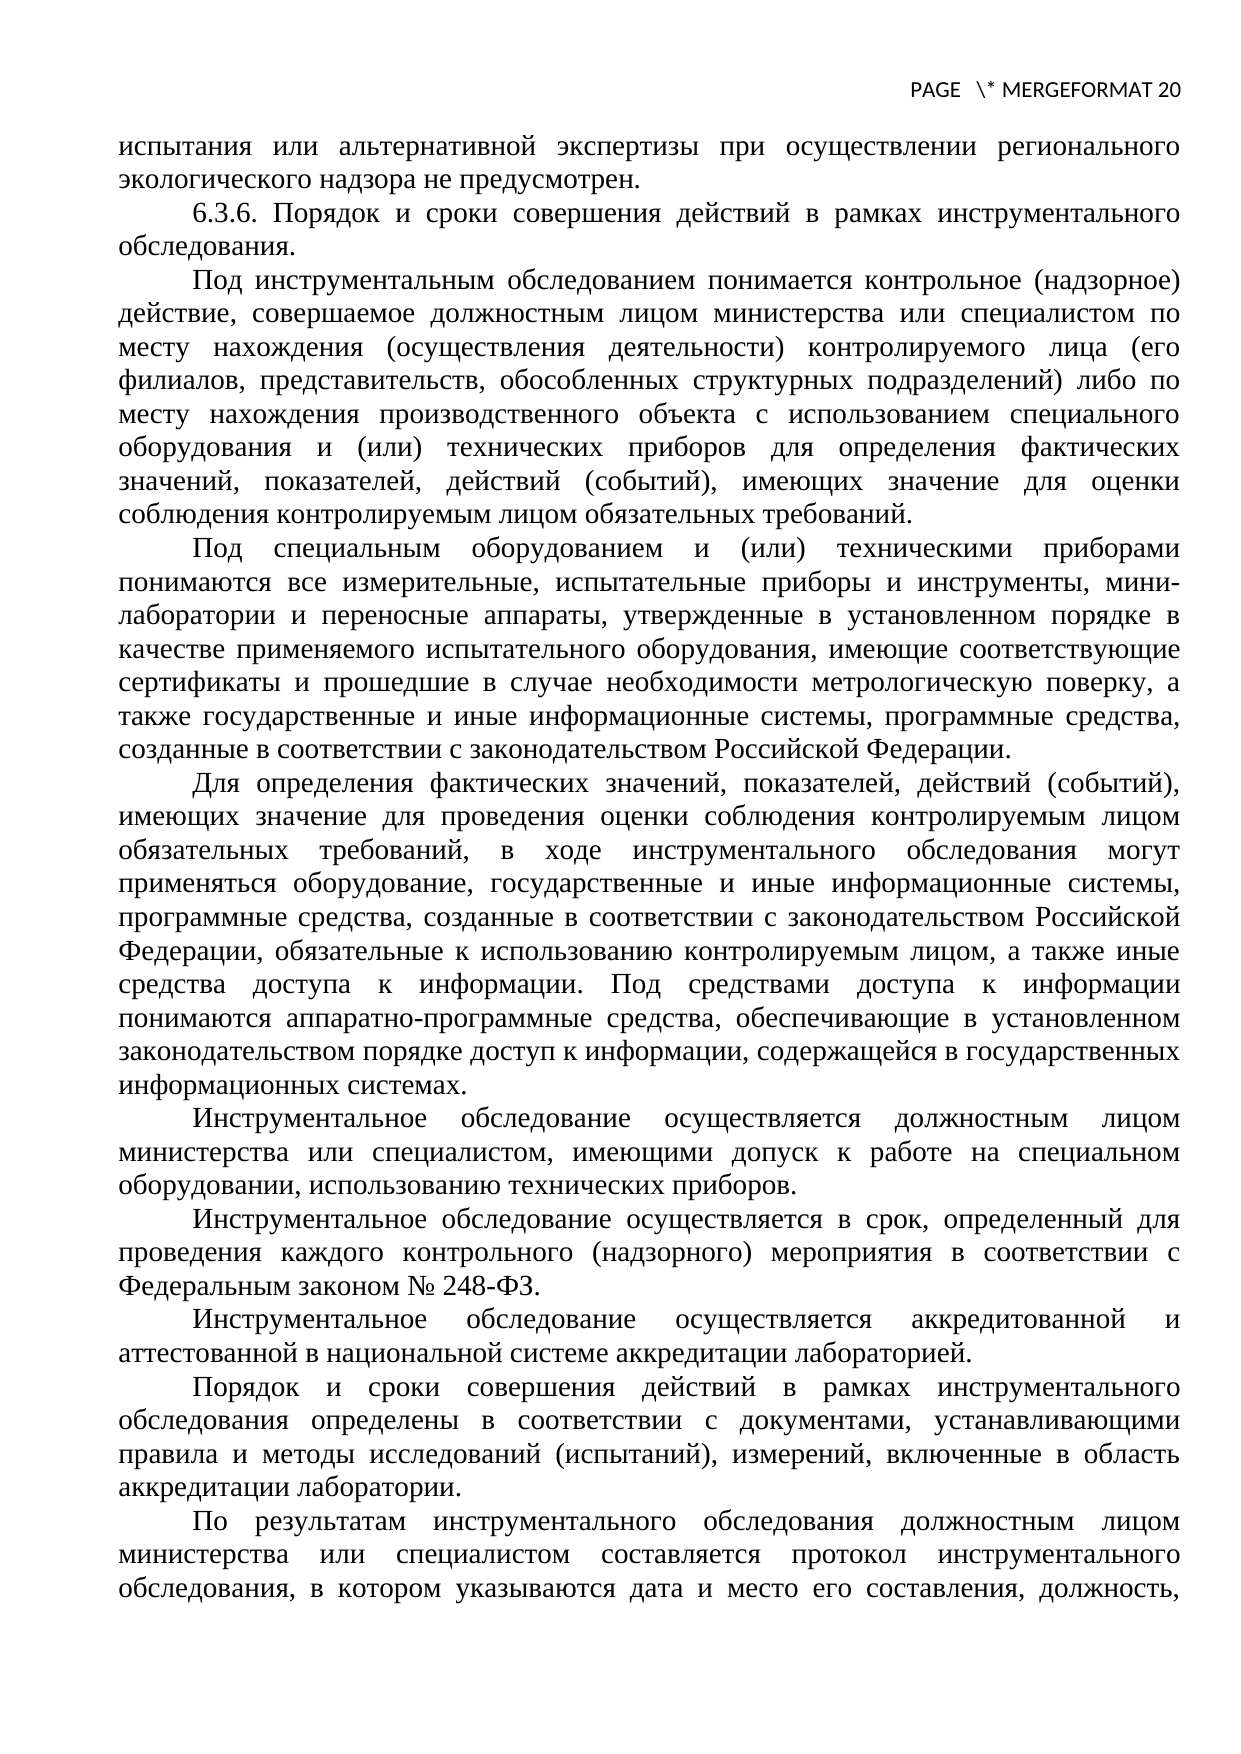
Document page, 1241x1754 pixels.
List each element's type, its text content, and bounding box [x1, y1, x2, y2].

text Инструментальное обследование осуществляется аккредитованной и аттестованной в национальной системе аккредитации лабораторией. [118, 1302, 1181, 1369]
text Под специальным оборудованием и (или) техническими приборами понимаются все измерительные, испытательные приборы и инструменты, мини-лаборатории и переносные аппараты, утвержденные в установленном порядке в качестве применяемого испытательного оборудования, имеющие соответствующие сертификаты и прошедшие в случае необходимости метрологическую поверку, а также государственные и иные информационные системы, программные средства, созданные в соответствии с законодательством Российской Федерации. [118, 530, 1181, 765]
text Порядок и сроки совершения действий в рамках инструментального обследования определены в соответствии с документами, устанавливающими правила и методы исследований (испытаний), измерений, включенные в область аккредитации лаборатории. [118, 1369, 1181, 1503]
text Инструментальное обследование осуществляется должностным лицом министерства или специалистом, имеющими допуск к работе на специальном оборудовании, использованию технических приборов. [118, 1100, 1181, 1201]
text Для определения фактических значений, показателей, действий (событий), имеющих значение для проведения оценки соблюдения контролируемым лицом обязательных требований, в ходе инструментального обследования могут применяться оборудование, государственные и иные информационные системы, программные средства, созданные в соответствии с законодательством Российской Федерации, обязательные к использованию контролируемым лицом, а также иные средства доступа к информации. Под средствами доступа к информации понимаются аппаратно-программные средства, обеспечивающие в установленном законодательством порядке доступ к информации, содержащейся в государственных информационных системах. [118, 765, 1181, 1100]
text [118, 1503, 1181, 1603]
text Под инструментальным обследованием понимается контрольное (надзорное) действие, совершаемое должностным лицом министерства или специалистом по месту нахождения (осуществления деятельности) контролируемого лица (его филиалов, представительств, обособленных структурных подразделений) либо по месту нахождения производственного объекта с использованием специального оборудования и (или) технических приборов для определения фактических значений, показателей, действий (событий), имеющих значение для оценки соблюдения контролируемым лицом обязательных требований. [118, 262, 1181, 530]
text Инструментальное обследование осуществляется в срок, определенный для проведения каждого контрольного (надзорного) мероприятия в соответствии с Федеральным законом № 248-ФЗ. [118, 1201, 1181, 1302]
text 6.3.6. Порядок и сроки совершения действий в рамках инструментального обследования. [118, 195, 1181, 262]
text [118, 128, 1181, 195]
